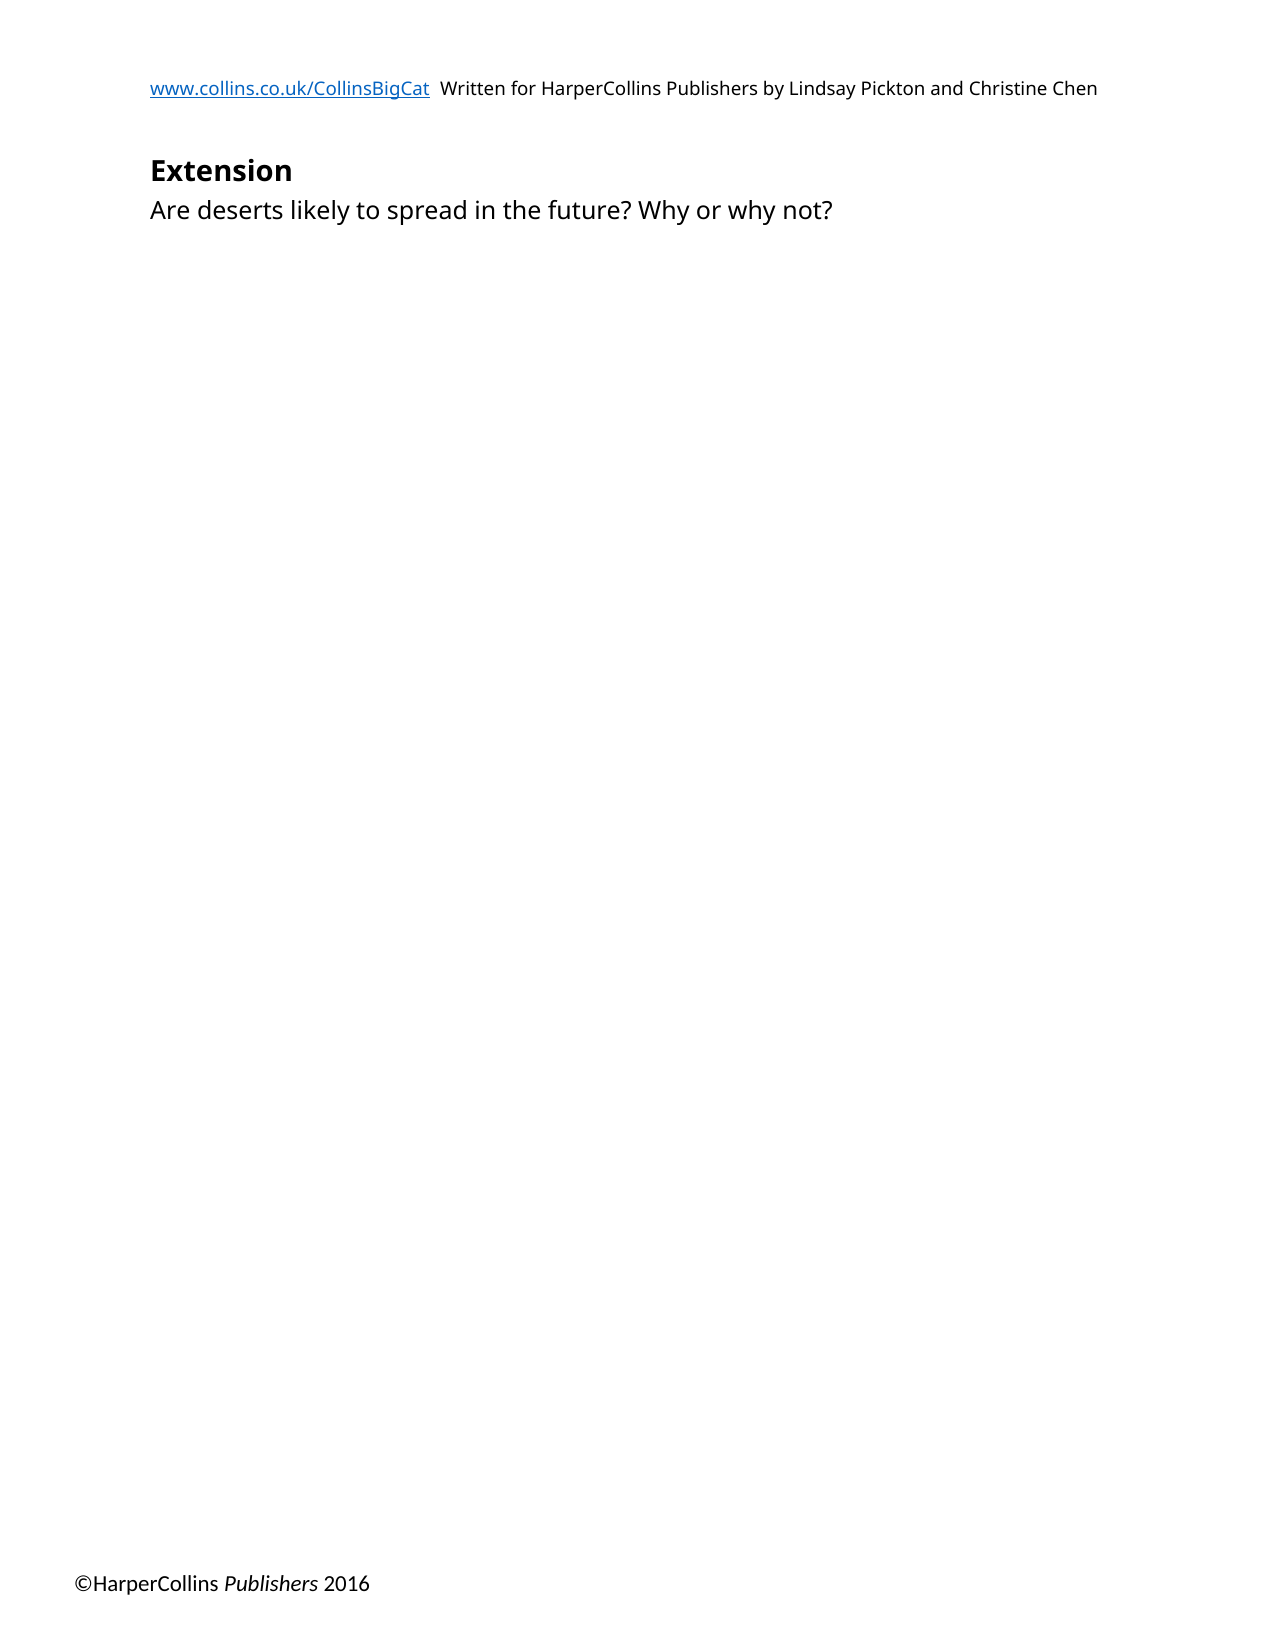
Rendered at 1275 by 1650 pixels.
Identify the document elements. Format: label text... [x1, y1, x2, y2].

subtitle Extension [150, 150, 1125, 190]
text Are deserts likely to spread in the future? Why or why not? [150, 193, 1125, 227]
